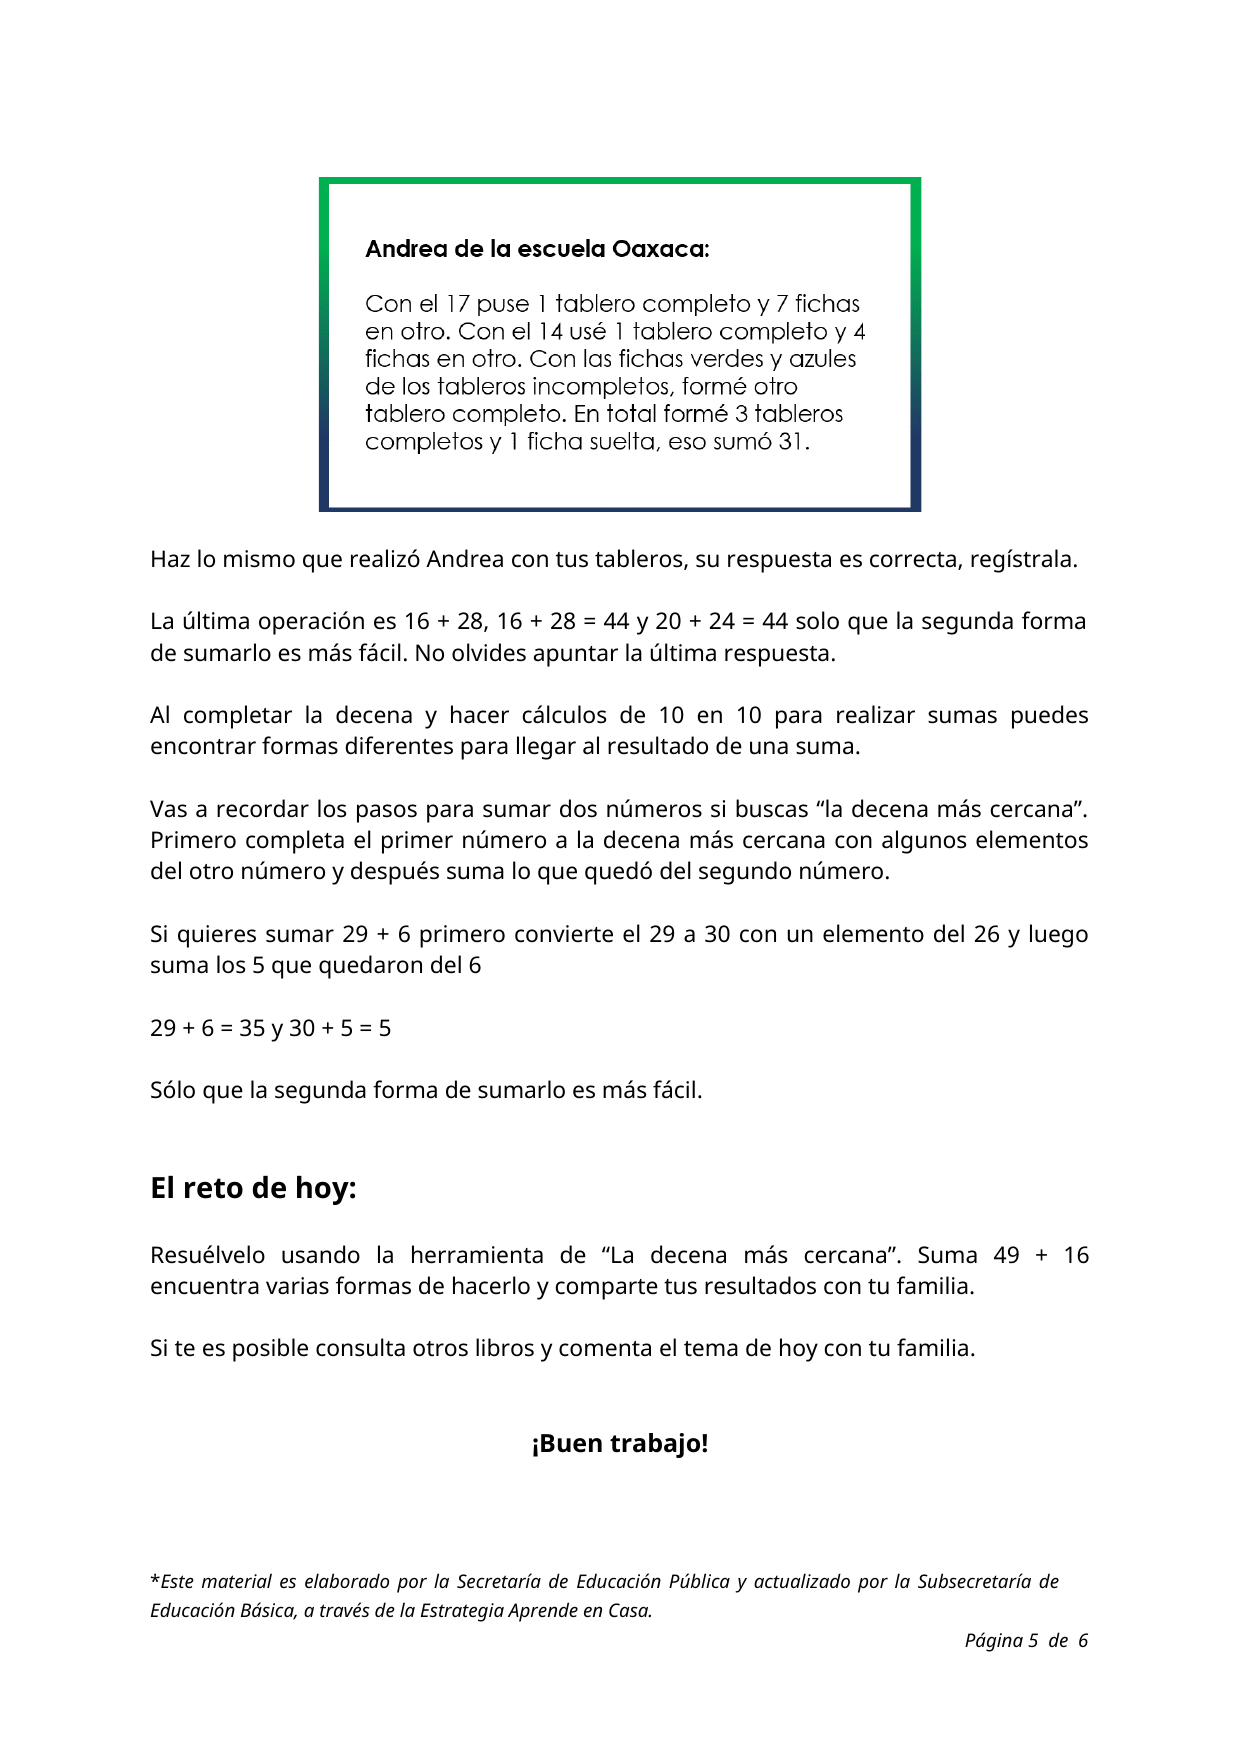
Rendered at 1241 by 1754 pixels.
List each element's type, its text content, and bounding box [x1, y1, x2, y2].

text 29 + 6 = 35 y 30 + 5 = 5 [150, 1011, 1090, 1043]
text Si quieres sumar 29 + 6 primero convierte el 29 a 30 con un elemento del 26 y luego suma los 5 que quedaron del 6 [150, 918, 1090, 980]
text Resuélvelo usando la herramienta de “La decena más cercana”. Suma 49 + 16 encuentra varias formas de hacerlo y comparte tus resultados con tu familia. [150, 1239, 1090, 1301]
text La última operación es 16 + 28, 16 + 28 = 44 y 20 + 24 = 44 solo que la segunda forma de sumarlo es más fácil. No olvides apuntar la última respuesta. [150, 605, 1090, 668]
text Al completar la decena y hacer cálculos de 10 en 10 para realizar sumas puedes encontrar formas diferentes para llegar al resultado de una suma. [150, 699, 1090, 761]
text El reto de hoy: [150, 1168, 1090, 1207]
text ¡Buen trabajo! [150, 1426, 1090, 1460]
picture [318, 177, 922, 512]
text Si te es posible consulta otros libros y comenta el tema de hoy con tu familia. [150, 1332, 1090, 1364]
text Vas a recordar los pasos para sumar dos números si buscas “la decena más cercana”. Primero completa el primer número a la decena más cercana con algunos elementos del otro número y después suma lo que quedó del segundo número. [150, 793, 1090, 886]
text Haz lo mismo que realizó Andrea con tus tableros, su respuesta es correcta, regístrala. [150, 543, 1090, 574]
text Sólo que la segunda forma de sumarlo es más fácil. [150, 1074, 1090, 1105]
